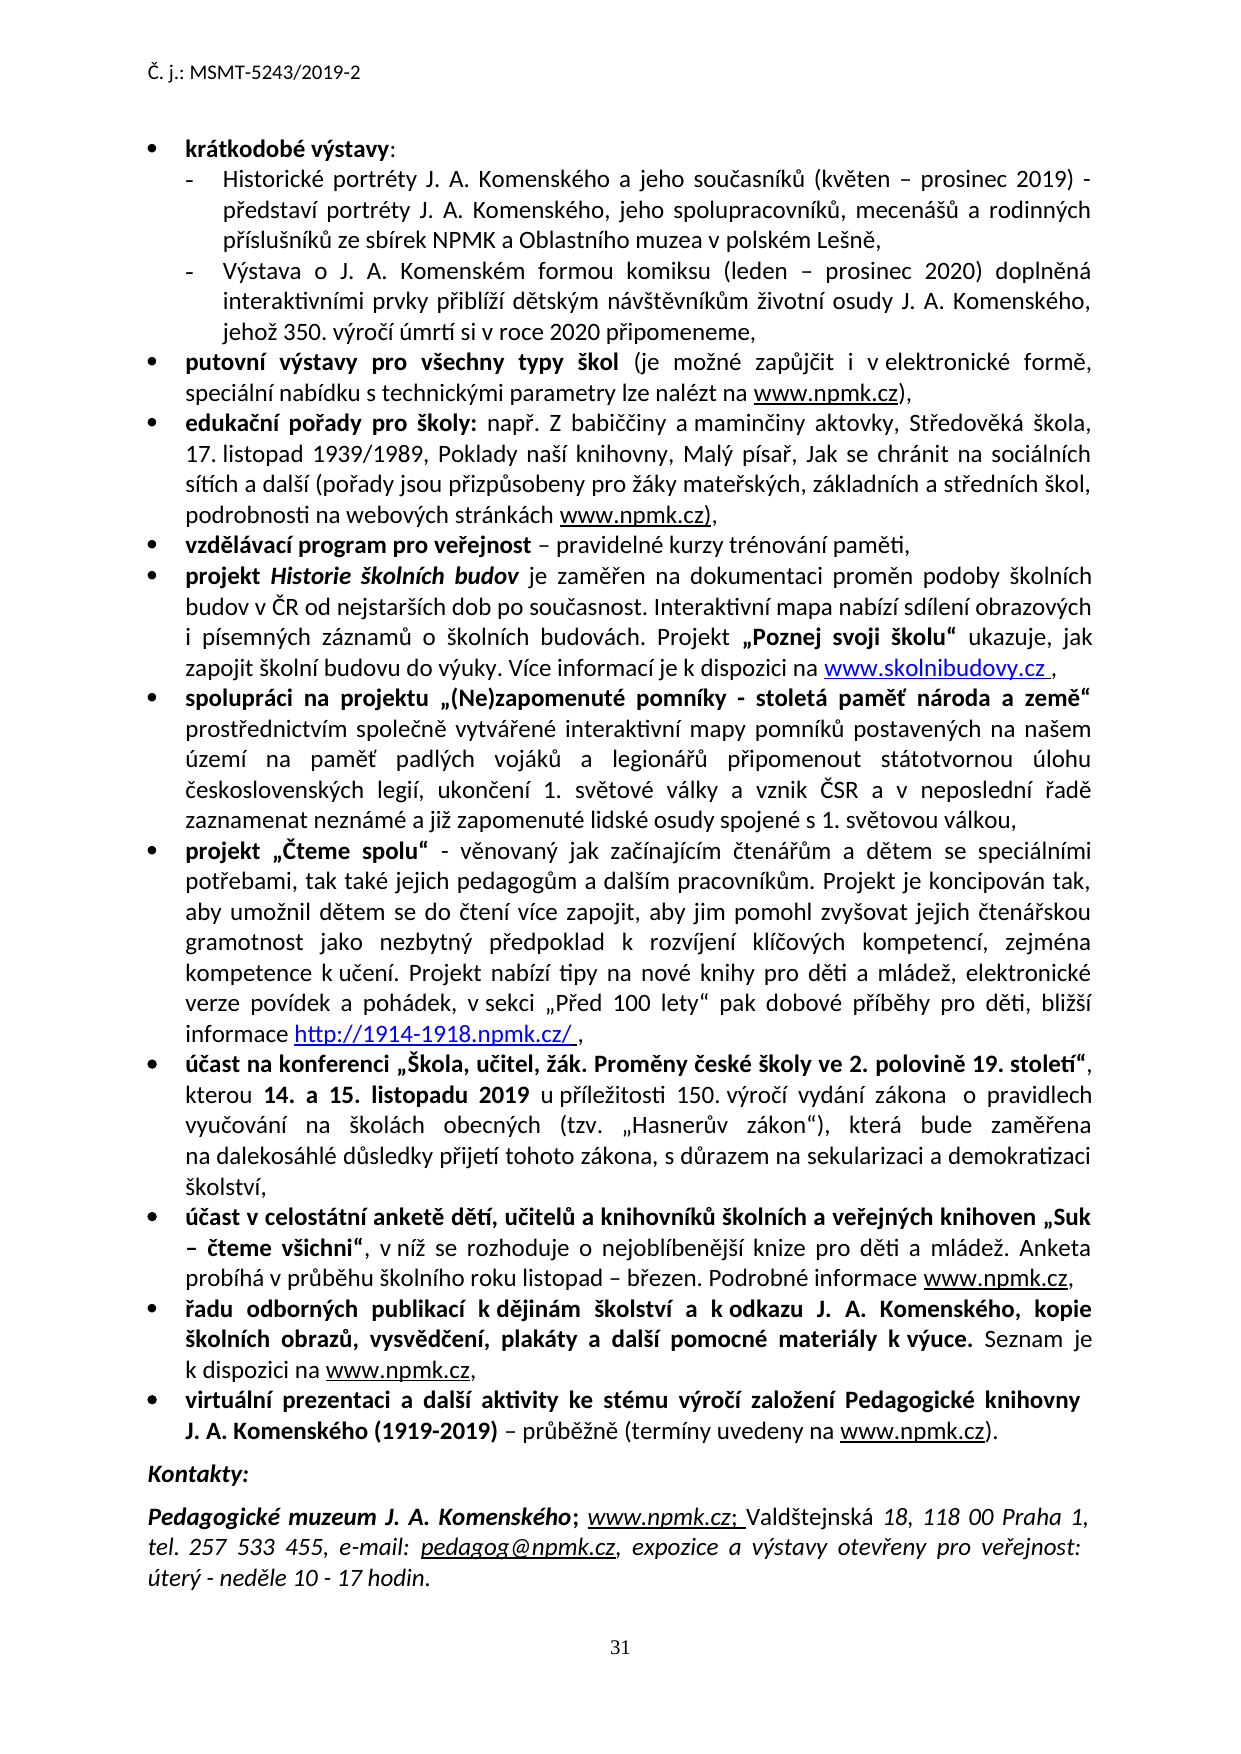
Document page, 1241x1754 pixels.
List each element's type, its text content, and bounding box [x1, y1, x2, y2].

list virtuální prezentaci a další aktivity ke stému výročí založení Pedagogické knihovny J. A. Komenského (1919-2019) – průběžně (termíny uvedeny na www.npmk.cz). [148, 1384, 1092, 1445]
list edukační pořady pro školy: např. Z babiččiny a maminčiny aktovky, Středověká škola, 17. listopad 1939/1989, Poklady naší knihovny, Malý písař, Jak se chránit na sociálních sítích a další (pořady jsou přizpůsobeny pro žáky mateřských, základních a středních škol, podrobnosti na webových stránkách www.npmk.cz), [148, 408, 1092, 530]
list Historické portréty J. A. Komenského a jeho současníků (květen – prosinec 2019) - představí portréty J. A. Komenského, jeho spolupracovníků, mecenášů a rodinných příslušníků ze sbírek NPMK a Oblastního muzea v polském Lešně, [185, 163, 1092, 255]
list účast v celostátní anketě dětí, učitelů a knihovníků školních a veřejných knihoven „Suk – čteme všichni“, v níž se rozhoduje o nejoblíbenější knize pro děti a mládež. Anketa probíhá v průběhu školního roku listopad – březen. Podrobné informace www.npmk.cz, [148, 1201, 1092, 1293]
text Pedagogické muzeum J. A. Komenského; www.npmk.cz; Valdštejnská 18, 118 00 Praha 1, tel. 257 533 455, e-mail: pedagog@npmk.cz, expozice a výstavy otevřeny pro veřejnost: úterý - neděle 10 - 17 hodin. [148, 1501, 1092, 1592]
list projekt „Čteme spolu“ - věnovaný jak začínajícím čtenářům a dětem se speciálními potřebami, tak také jejich pedagogům a dalším pracovníkům. Projekt je koncipován tak, aby umožnil dětem se do čtení více zapojit, aby jim pomohl zvyšovat jejich čtenářskou gramotnost jako nezbytný předpoklad k rozvíjení klíčových kompetencí, zejména kompetence k učení. Projekt nabízí tipy na nové knihy pro děti a mládež, elektronické verze povídek a pohádek, v sekci „Před 100 lety“ pak dobové příběhy pro děti, bližší informace http://1914-1918.npmk.cz/ , [148, 835, 1092, 1048]
list projekt Historie školních budov je zaměřen na dokumentaci proměn podoby školních budov v ČR od nejstarších dob po současnost. Interaktivní mapa nabízí sdílení obrazových i písemných záznamů o školních budovách. Projekt „Poznej svoji školu“ ukazuje, jak zapojit školní budovu do výuky. Více informací je k dispozici na www.skolnibudovy.cz , [148, 560, 1092, 682]
list krátkodobé výstavy: [148, 133, 1092, 163]
list spolupráci na projektu „(Ne)zapomenuté pomníky - stoletá paměť národa a země“ prostřednictvím společně vytvářené interaktivní mapy pomníků postavených na našem území na paměť padlých vojáků a legionářů připomenout státotvornou úlohu československých legií, ukončení 1. světové války a vznik ČSR a v neposlední řadě zaznamenat neznámé a již zapomenuté lidské osudy spojené s 1. světovou válkou, [148, 682, 1092, 835]
text Kontakty: [148, 1458, 1092, 1488]
list Výstava o J. A. Komenském formou komiksu (leden – prosinec 2020) doplněná interaktivními prvky přiblíží dětským návštěvníkům životní osudy J. A. Komenského, jehož 350. výročí úmrtí si v roce 2020 připomeneme, [185, 255, 1092, 347]
list účast na konferenci „Škola, učitel, žák. Proměny české školy ve 2. polovině 19. století“, kterou 14. a 15. listopadu 2019 u příležitosti 150. výročí vydání zákona o pravidlech vyučování na školách obecných (tzv. „Hasnerův zákon“), která bude zaměřena na dalekosáhlé důsledky přijetí tohoto zákona, s důrazem na sekularizaci a demokratizaci školství, [148, 1048, 1092, 1201]
list řadu odborných publikací k dějinám školství a k odkazu J. A. Komenského, kopie školních obrazů, vysvědčení, plakáty a další pomocné materiály k výuce. Seznam je k dispozici na www.npmk.cz, [148, 1293, 1092, 1384]
list vzdělávací program pro veřejnost – pravidelné kurzy trénování paměti, [148, 530, 1092, 560]
list putovní výstavy pro všechny typy škol (je možné zapůjčit i v elektronické formě, speciální nabídku s technickými parametry lze nalézt na www.npmk.cz), [148, 347, 1092, 408]
